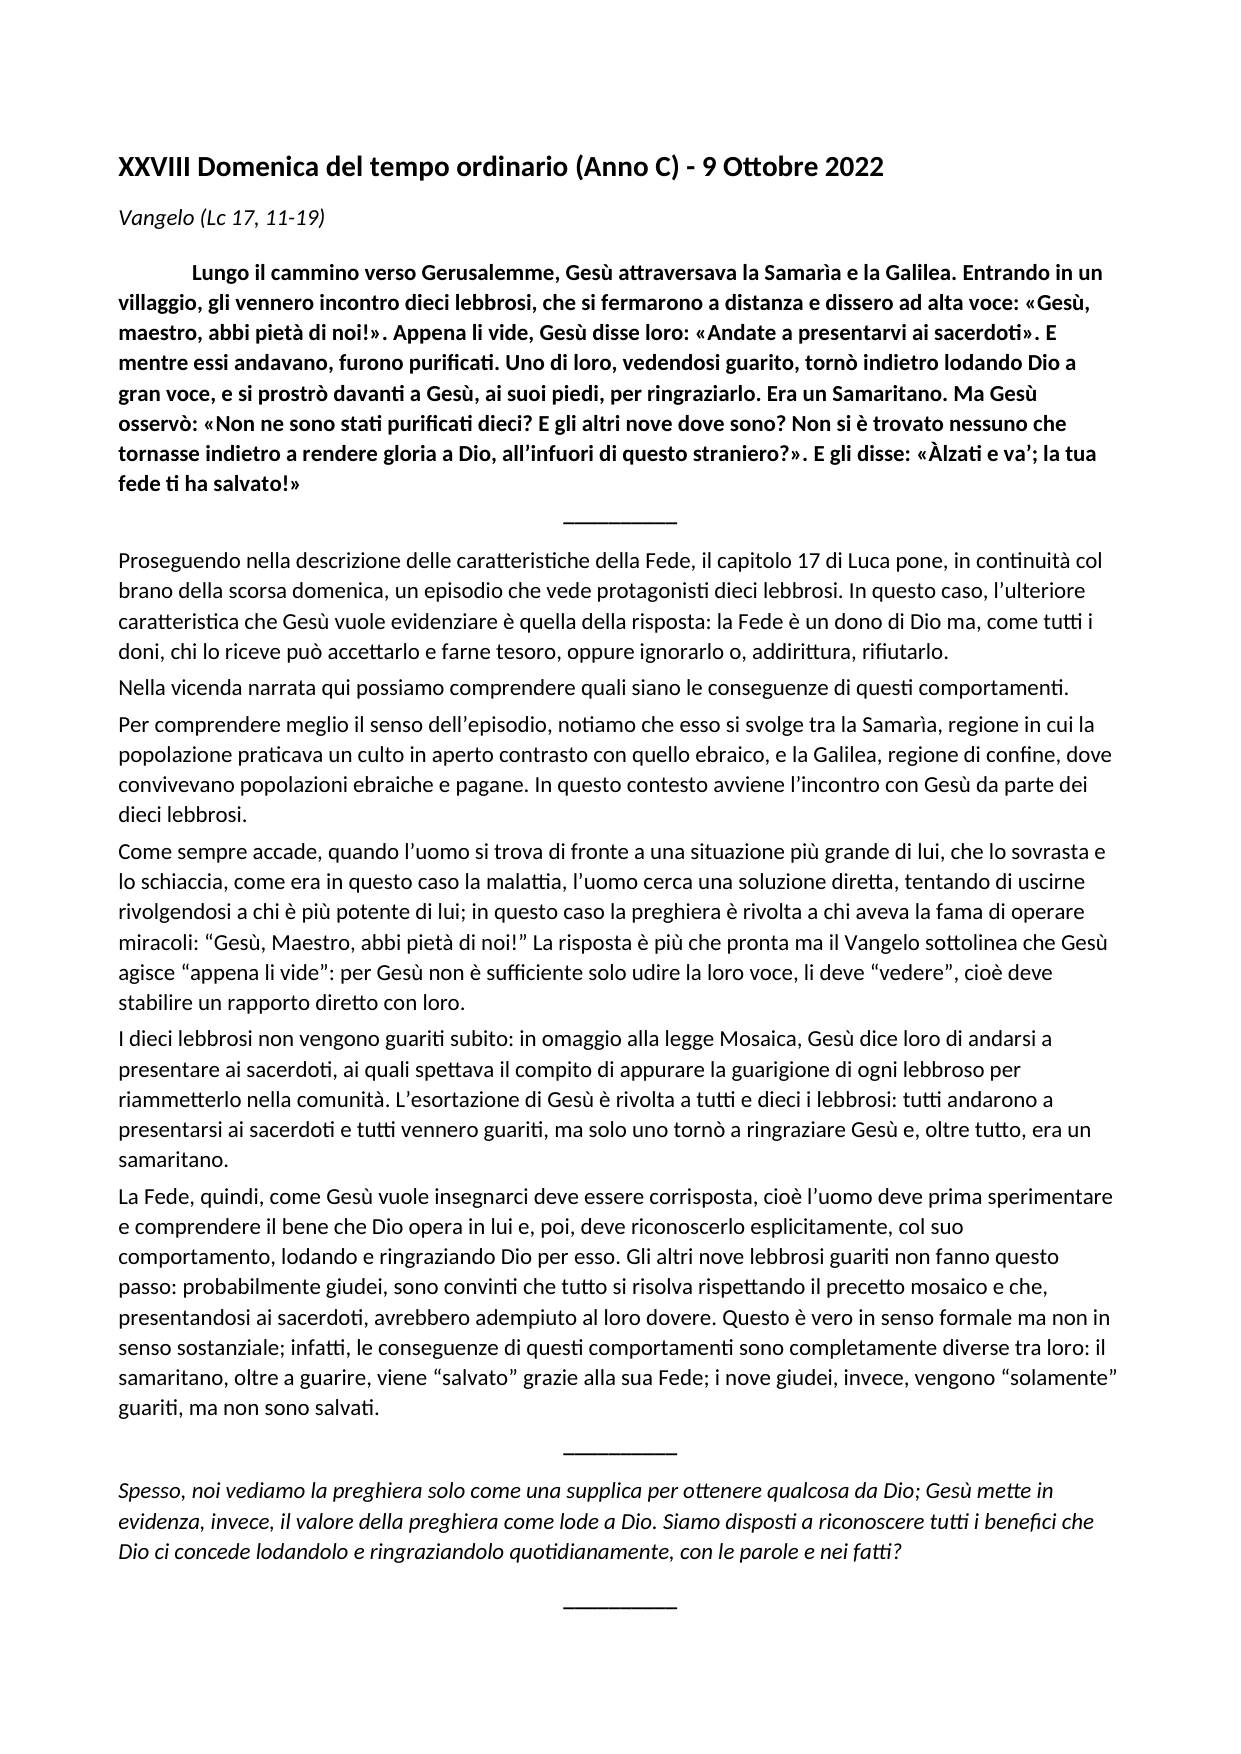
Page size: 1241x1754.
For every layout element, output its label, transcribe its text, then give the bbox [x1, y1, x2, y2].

text I dieci lebbrosi non vengono guariti subito: in omaggio alla legge Mosaica, Gesù dice loro di andarsi a presentare ai sacerdoti, ai quali spettava il compito di appurare la guarigione di ogni lebbroso per riammetterlo nella comunità. L’esortazione di Gesù è rivolta a tutti e dieci i lebbrosi: tutti andarono a presentarsi ai sacerdoti e tutti vennero guariti, ma solo uno tornò a ringraziare Gesù e, oltre tutto, era un samaritano. [118, 1024, 1122, 1173]
text Nella vicenda narrata qui possiamo comprendere quali siano le conseguenze di questi comportamenti. [118, 673, 1122, 702]
text Spesso, noi vediamo la preghiera solo come una supplica per ottenere qualcosa da Dio; Gesù mette in evidenza, invece, il valore della preghiera come lode a Dio. Siamo disposti a riconoscere tutti i benefici che Dio ci concede lodandolo e ringraziandolo quotidianamente, con le parole e nei fatti? [118, 1477, 1122, 1565]
text Come sempre accade, quando l’uomo si trova di fronte a una situazione più grande di lui, che lo sovrasta e lo schiaccia, come era in questo caso la malattia, l’uomo cerca una soluzione diretta, tentando di uscirne rivolgendosi a chi è più potente di lui; in questo caso la preghiera è rivolta a chi aveva la fama di operare miracoli: “Gesù, Maestro, abbi pietà di noi!” La risposta è più che pronta ma il Vangelo sottolinea che Gesù agisce “appena li vide”: per Gesù non è sufficiente solo udire la loro voce, li deve “vedere”, cioè deve stabilire un rapporto diretto con loro. [118, 837, 1122, 1016]
text __________ [118, 499, 1122, 528]
text XXVIII Domenica del tempo ordinario (Anno C) - 9 Ottobre 2022 [118, 148, 1122, 183]
text __________ [118, 1430, 1122, 1458]
text Proseguendo nella descrizione delle caratteristiche della Fede, il capitolo 17 di Luca pone, in continuità col brano della scorsa domenica, un episodio che vede protagonisti dieci lebbrosi. In questo caso, l’ulteriore caratteristica che Gesù vuole evidenziare è quella della risposta: la Fede è un dono di Dio ma, come tutti i doni, chi lo riceve può accettarlo e farne tesoro, oppure ignorarlo o, addirittura, rifiutarlo. [118, 546, 1122, 665]
text __________ [118, 1584, 1122, 1612]
text Vangelo (Lc 17, 11-19) [118, 203, 1122, 231]
text Lungo il cammino verso Gerusalemme, Gesù attraversava la Samarìa e la Galilea. Entrando in un villaggio, gli vennero incontro dieci lebbrosi, che si fermarono a distanza e dissero ad alta voce: «Gesù, maestro, abbi pietà di noi!». Appena li vide, Gesù disse loro: «Andate a presentarvi ai sacerdoti». E mentre essi andavano, furono purificati. Uno di loro, vedendosi guarito, tornò indietro lodando Dio a gran voce, e si prostrò davanti a Gesù, ai suoi piedi, per ringraziarlo. Era un Samaritano. Ma Gesù osservò: «Non ne sono stati purificati dieci? E gli altri nove dove sono? Non si è trovato nessuno che tornasse indietro a rendere gloria a Dio, all’infuori di questo straniero?». E gli disse: «Àlzati e va’; la tua fede ti ha salvato!» [118, 258, 1122, 497]
text La Fede, quindi, come Gesù vuole insegnarci deve essere corrisposta, cioè l’uomo deve prima sperimentare e comprendere il bene che Dio opera in lui e, poi, deve riconoscerlo esplicitamente, col suo comportamento, lodando e ringraziando Dio per esso. Gli altri nove lebbrosi guariti non fanno questo passo: probabilmente giudei, sono convinti che tutto si risolva rispettando il precetto mosaico e che, presentandosi ai sacerdoti, avrebbero adempiuto al loro dovere. Questo è vero in senso formale ma non in senso sostanziale; infatti, le conseguenze di questi comportamenti sono completamente diverse tra loro: il samaritano, oltre a guarire, viene “salvato” grazie alla sua Fede; i nove giudei, invece, vengono “solamente” guariti, ma non sono salvati. [118, 1182, 1122, 1421]
text Per comprendere meglio il senso dell’episodio, notiamo che esso si svolge tra la Samarìa, regione in cui la popolazione praticava un culto in aperto contrasto con quello ebraico, e la Galilea, regione di confine, dove convivevano popolazioni ebraiche e pagane. In questo contesto avviene l’incontro con Gesù da parte dei dieci lebbrosi. [118, 710, 1122, 829]
